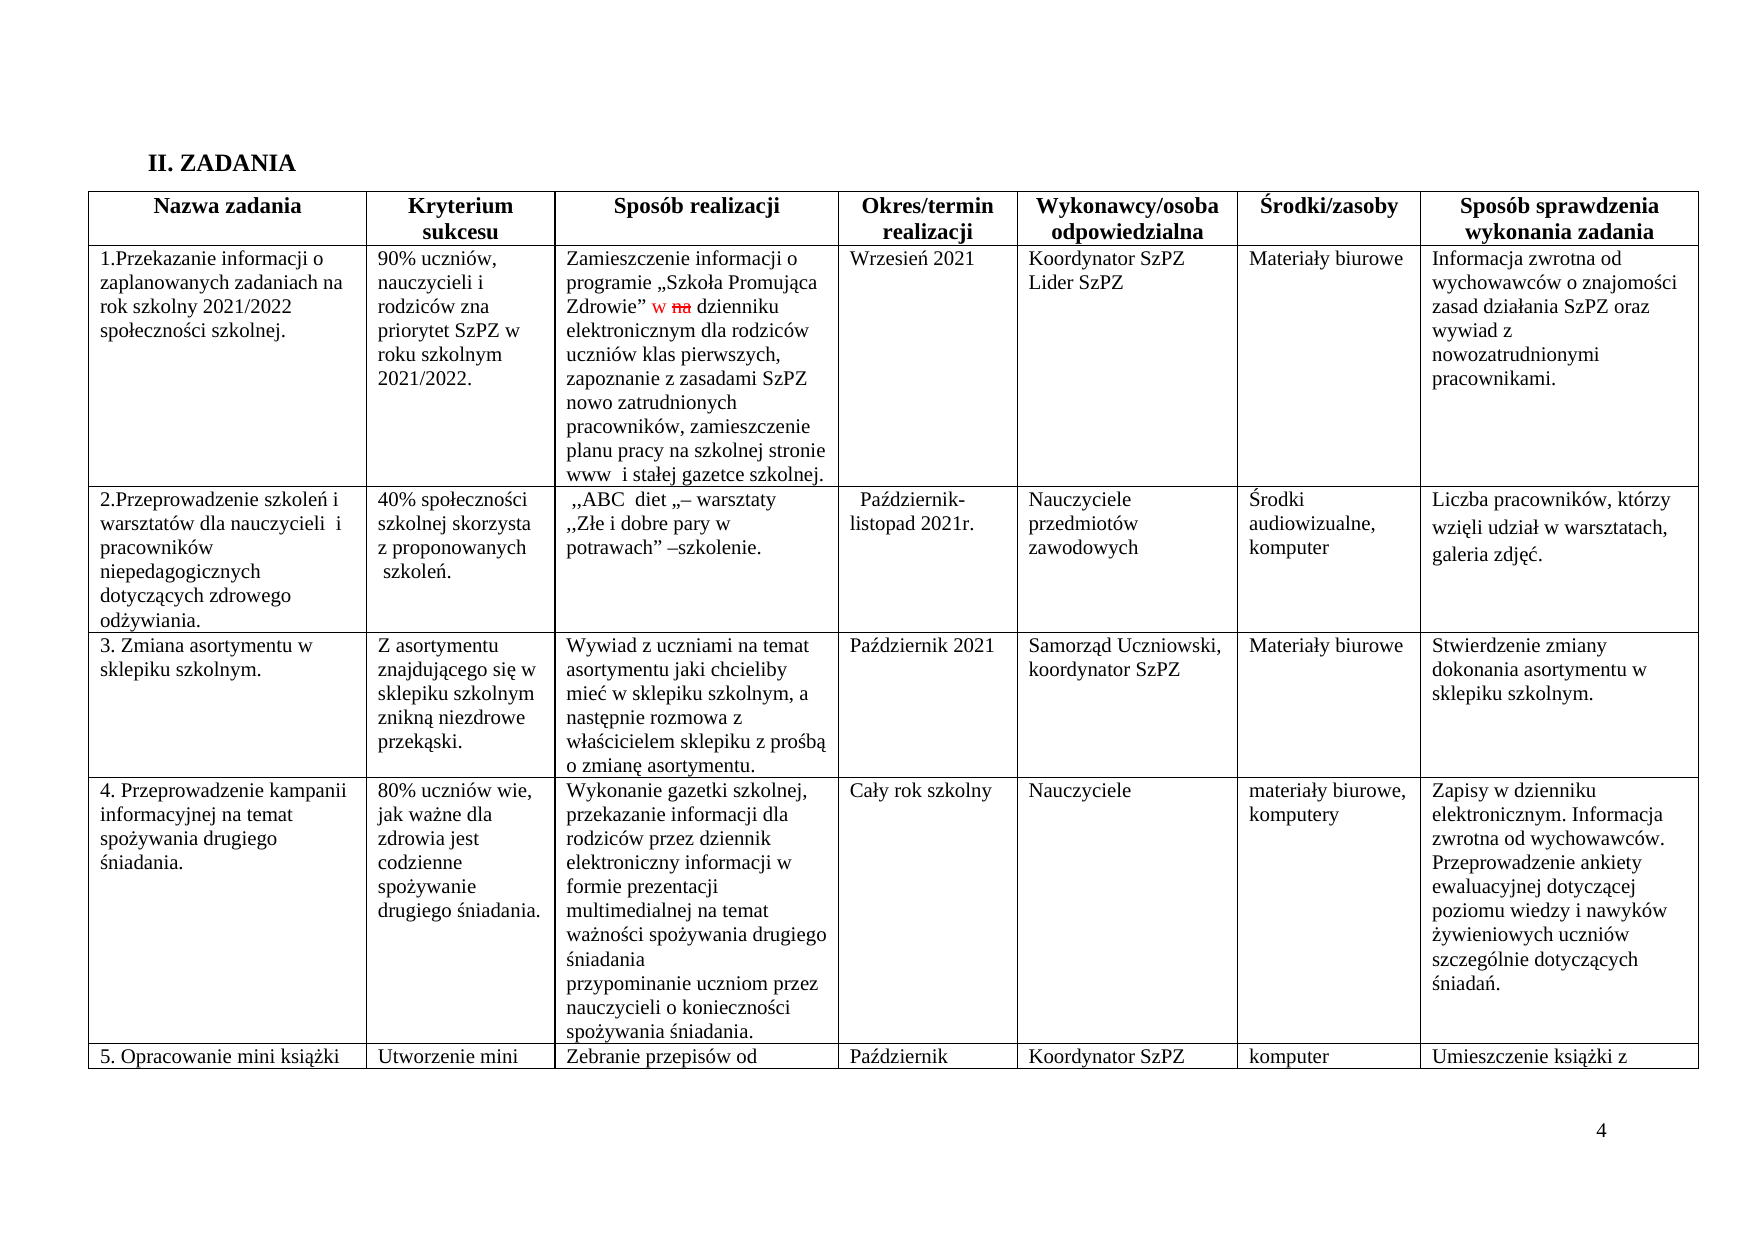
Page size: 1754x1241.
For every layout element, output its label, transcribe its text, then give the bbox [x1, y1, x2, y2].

table_cell Październik-listopad 2021r. [839, 487, 1017, 632]
table_cell 40% społeczności szkolnej skorzysta z proponowanych szkoleń. [367, 487, 554, 632]
table_cell Zapisy w dzienniku elektronicznym. Informacja zwrotna od wychowawców. Przeprowadzenie ankiety ewaluacyjnej dotyczącej poziomu wiedzy i nawyków żywieniowych uczniów szczególnie dotyczących śniadań. [1421, 778, 1698, 1043]
table_cell 4. Przeprowadzenie kampanii informacyjnej na temat spożywania drugiego śniadania. [89, 778, 366, 1043]
table_cell Samorząd Uczniowski, koordynator SzPZ [1018, 633, 1237, 777]
table_cell 1.Przekazanie informacji o zaplanowanych zadaniach na rok szkolny 2021/2022 społeczności szkolnej. [89, 246, 366, 486]
table_cell 2.Przeprowadzenie szkoleń i warsztatów dla nauczycieli i pracowników niepedagogicznych dotyczących zdrowego odżywiania. [89, 487, 366, 632]
table_cell Nauczyciele [1018, 778, 1237, 1043]
table_header Okres/termin realizacji [839, 192, 1017, 244]
table_cell Materiały biurowe [1238, 633, 1420, 777]
table_cell Materiały biurowe [1238, 246, 1420, 486]
table_header Wykonawcy/osoba odpowiedzialna [1018, 192, 1237, 244]
table_header Sposób sprawdzenia wykonania zadania [1421, 192, 1698, 244]
table_cell Stwierdzenie zmiany dokonania asortymentu w sklepiku szkolnym. [1421, 633, 1698, 777]
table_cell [367, 1044, 554, 1068]
table_cell komputer [1238, 1044, 1420, 1068]
table_cell Środki audiowizualne, komputer [1238, 487, 1420, 632]
table_cell Informacja zwrotna od wychowawców o znajomości zasad działania SzPZ oraz wywiad z nowozatrudnionymi pracownikami. [1421, 246, 1698, 486]
table_header Kryterium sukcesu [367, 192, 554, 244]
table_header Środki/zasoby [1238, 192, 1420, 244]
table_cell Wrzesień 2021 [839, 246, 1017, 486]
table_cell Z asortymentu znajdującego się w sklepiku szkolnym znikną niezdrowe przekąski. [367, 633, 554, 777]
table_cell ,,ABC diet „– warsztaty ,,Złe i dobre pary w potrawach” –szkolenie. [556, 487, 838, 632]
table_cell materiały biurowe, komputery [1238, 778, 1420, 1043]
table_cell Październik 2021 [839, 633, 1017, 777]
table_cell Cały rok szkolny [839, 778, 1017, 1043]
table_cell 90% uczniów, nauczycieli i rodziców zna priorytet SzPZ w roku szkolnym 2021/2022. [367, 246, 554, 486]
table_header Sposób realizacji [556, 192, 838, 244]
table_cell 3. Zmiana asortymentu w sklepiku szkolnym. [89, 633, 366, 777]
table_cell Koordynator SzPZ [1018, 1044, 1237, 1068]
table_cell Wykonanie gazetki szkolnej, przekazanie informacji dla rodziców przez dziennik elektroniczny informacji w formie prezentacji multimedialnej na temat ważności spożywania drugiego śniadania przypominanie uczniom przez nauczycieli o konieczności spożywania śniadania. [556, 778, 838, 1043]
table_cell Koordynator SzPZ Lider SzPZ [1018, 246, 1237, 486]
table_cell Nauczyciele przedmiotów zawodowych [1018, 487, 1237, 632]
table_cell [556, 1044, 838, 1068]
table_header Nazwa zadania [89, 192, 366, 244]
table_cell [839, 1044, 1017, 1068]
table_cell 80% uczniów wie, jak ważne dla zdrowia jest codzienne spożywanie drugiego śniadania. [367, 778, 554, 1043]
table_cell Zamieszczenie informacji o programie „Szkoła Promująca Zdrowie” w na dzienniku elektronicznym dla rodziców uczniów klas pierwszych, zapoznanie z zasadami SzPZ nowo zatrudnionych pracowników, zamieszczenie planu pracy na szkolnej stronie www i stałej gazetce szkolnej. [556, 246, 838, 486]
table_cell Wywiad z uczniami na temat asortymentu jaki chcieliby mieć w sklepiku szkolnym, a następnie rozmowa z właścicielem sklepiku z prośbą o zmianę asortymentu. [556, 633, 838, 777]
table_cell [89, 1044, 366, 1068]
text II. ZADANIA [148, 148, 1606, 176]
table_cell Liczba pracowników, którzy wzięli udział w warsztatach, galeria zdjęć. [1421, 487, 1698, 632]
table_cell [1421, 1044, 1698, 1068]
